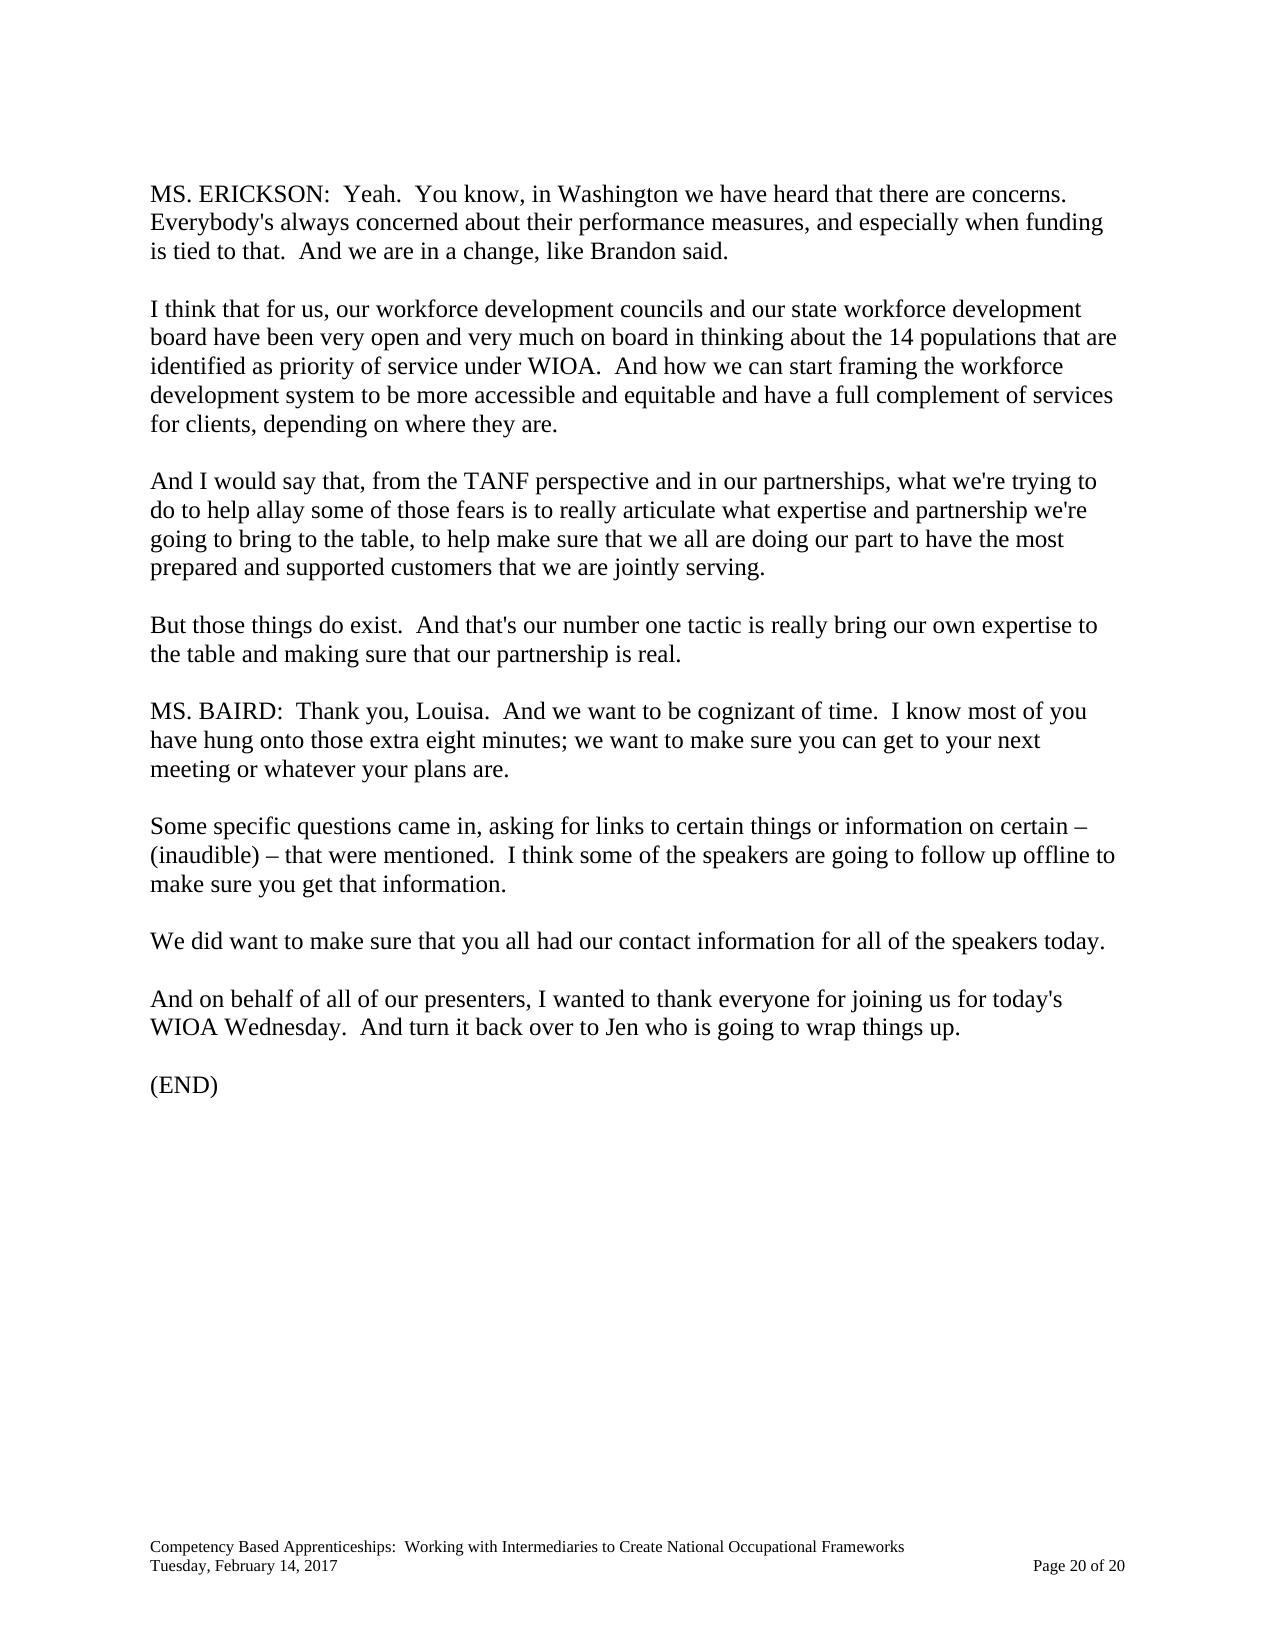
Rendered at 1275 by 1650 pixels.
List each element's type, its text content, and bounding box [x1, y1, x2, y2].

text And on behalf of all of our presenters, I wanted to thank everyone for joining us for today's WIOA Wednesday. And turn it back over to Jen who is going to wrap things up. [150, 984, 1125, 1041]
text (END) [150, 1070, 1125, 1099]
text MS. ERICKSON: Yeah. You know, in Washington we have heard that there are concerns. Everybody's always concerned about their performance measures, and especially when funding is tied to that. And we are in a change, like Brandon said. [150, 179, 1125, 265]
text Some specific questions came in, asking for links to certain things or information on certain – (inaudible) – that were mentioned. I think some of the speakers are going to follow up offline to make sure you get that information. [150, 811, 1125, 897]
text But those things do exist. And that's our number one tactic is really bring our own expertise to the table and making sure that our partnership is real. [150, 610, 1125, 667]
text And I would say that, from the TANF perspective and in our partnerships, what we're trying to do to help allay some of those fears is to really articulate what expertise and partnership we're going to bring to the table, to help make sure that we all are doing our part to have the most prepared and supported customers that we are jointly serving. [150, 466, 1125, 581]
text MS. BAIRD: Thank you, Louisa. And we want to be cognizant of time. I know most of you have hung onto those extra eight minutes; we want to make sure you can get to your next meeting or whatever your plans are. [150, 696, 1125, 782]
text I think that for us, our workforce development councils and our state workforce development board have been very open and very much on board in thinking about the 14 populations that are identified as priority of service under WIOA. And how we can start framing the workforce development system to be more accessible and equitable and have a full complement of services for clients, depending on where they are. [150, 294, 1125, 437]
text We did want to make sure that you all had our contact information for all of the speakers today. [150, 926, 1125, 955]
